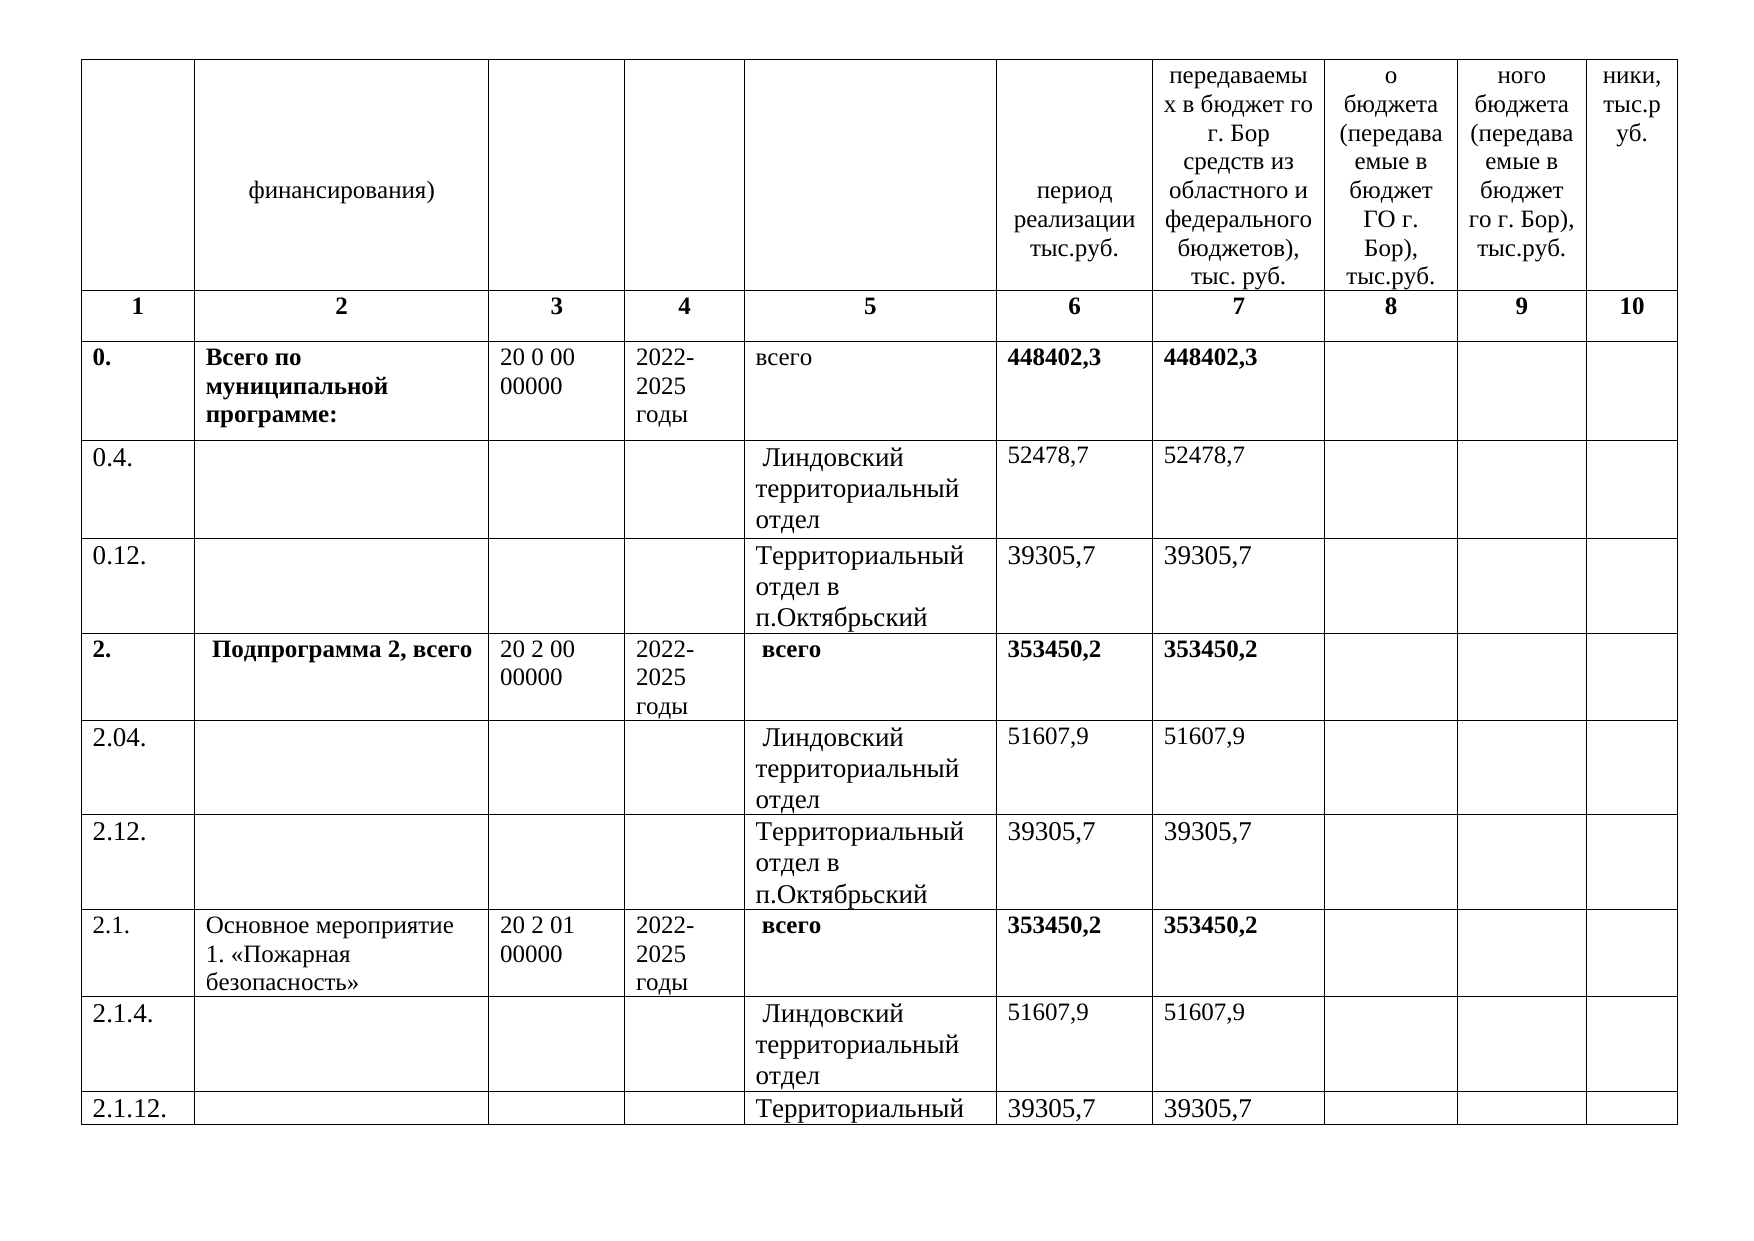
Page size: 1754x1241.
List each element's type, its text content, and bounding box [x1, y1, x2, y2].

table_cell 2. [82, 634, 194, 720]
table_cell 4 [625, 291, 744, 341]
table_cell [1587, 539, 1677, 633]
table_cell 3 [489, 291, 624, 341]
table_cell [1587, 997, 1677, 1091]
table_cell [1325, 441, 1457, 538]
table_cell [1325, 342, 1457, 439]
table_cell [489, 441, 624, 538]
table_cell 51607,9 [997, 997, 1152, 1091]
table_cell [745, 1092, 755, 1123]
table_cell [1458, 1092, 1586, 1123]
table_cell 5 [745, 291, 996, 341]
table_cell [1458, 342, 1586, 439]
table_cell [1325, 721, 1457, 814]
table_cell всего [745, 342, 996, 439]
table_cell 6 [997, 291, 1152, 341]
table_cell [1587, 441, 1677, 538]
table_cell 10 [1587, 291, 1677, 341]
table_cell [1325, 997, 1457, 1091]
table_cell 39305,7 [1153, 539, 1324, 633]
table_cell 39305,7 [1153, 815, 1324, 909]
table_cell [489, 1092, 624, 1123]
table_cell [625, 721, 744, 814]
table_cell [195, 441, 488, 538]
table_cell 51607,9 [997, 721, 1152, 814]
table_cell Всего по муниципальной программе: [195, 342, 488, 439]
table_cell [489, 721, 624, 814]
table_cell [195, 997, 488, 1091]
table_cell [625, 815, 744, 909]
table_cell 39305,7 [997, 539, 1152, 633]
table_cell 2.1.4. [82, 997, 194, 1091]
table_cell 2.12. [82, 815, 194, 909]
table_cell Подпрограмма 2, всего [195, 634, 488, 720]
table_cell Линдовский территориальный отдел [745, 441, 996, 538]
table_cell [195, 815, 488, 909]
table_cell [1325, 815, 1457, 909]
table_cell [195, 1092, 488, 1123]
table_cell 20 0 00 00000 [489, 342, 624, 439]
table_cell 39305,7 [997, 815, 1152, 909]
table_cell [1587, 910, 1677, 996]
table_cell 1 [82, 291, 194, 341]
table_cell [1587, 342, 1677, 439]
table_cell [489, 539, 624, 633]
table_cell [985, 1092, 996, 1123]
table_cell 448402,3 [1153, 342, 1324, 439]
table_cell [1458, 634, 1586, 720]
table_cell 51607,9 [1153, 721, 1324, 814]
table_cell [195, 721, 488, 814]
table_cell 7 [1153, 291, 1324, 341]
table_cell [1458, 815, 1586, 909]
table_cell 353450,2 [1153, 910, 1324, 996]
table_cell 353450,2 [997, 634, 1152, 720]
table_cell 51607,9 [1153, 997, 1324, 1091]
table_cell [1458, 721, 1586, 814]
table_cell [1325, 539, 1457, 633]
table_cell [195, 539, 488, 633]
table_cell 52478,7 [997, 441, 1152, 538]
table_cell 0. [82, 342, 194, 439]
table_cell [1458, 997, 1586, 1091]
table_cell [1325, 634, 1457, 720]
table_cell [1458, 910, 1586, 996]
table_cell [1587, 60, 1677, 290]
table_cell 353450,2 [1153, 634, 1324, 720]
table_cell 448402,3 [997, 342, 1152, 439]
table_cell [1325, 1092, 1457, 1123]
table_cell [625, 997, 744, 1091]
table_cell [489, 815, 624, 909]
table_cell [1458, 539, 1586, 633]
table_cell 353450,2 [997, 910, 1152, 996]
table_cell 0.12. [82, 539, 194, 633]
table_cell 20 2 00 00000 [489, 634, 624, 720]
table_cell 2.04. [82, 721, 194, 814]
table_cell 0.4. [82, 441, 194, 538]
table_cell 9 [1458, 291, 1586, 341]
table_cell [1587, 1092, 1677, 1123]
table_cell [1587, 721, 1677, 814]
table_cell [1458, 60, 1586, 290]
table_cell [625, 1092, 744, 1123]
table_cell [625, 539, 744, 633]
table_cell 2 [195, 291, 488, 341]
table_cell 52478,7 [1153, 441, 1324, 538]
table_cell 20 2 01 00000 [489, 910, 624, 996]
table_cell [489, 997, 624, 1091]
table_cell всего [745, 910, 996, 996]
table_cell 8 [1325, 291, 1457, 341]
table_cell [1458, 441, 1586, 538]
table_cell 2022-2025 годы [625, 342, 744, 439]
table_cell [1587, 634, 1677, 720]
table_cell всего [745, 634, 996, 720]
table_cell [1587, 815, 1677, 909]
table_cell [1325, 910, 1457, 996]
table_cell [625, 441, 744, 538]
table_cell 2.1. [82, 910, 194, 996]
